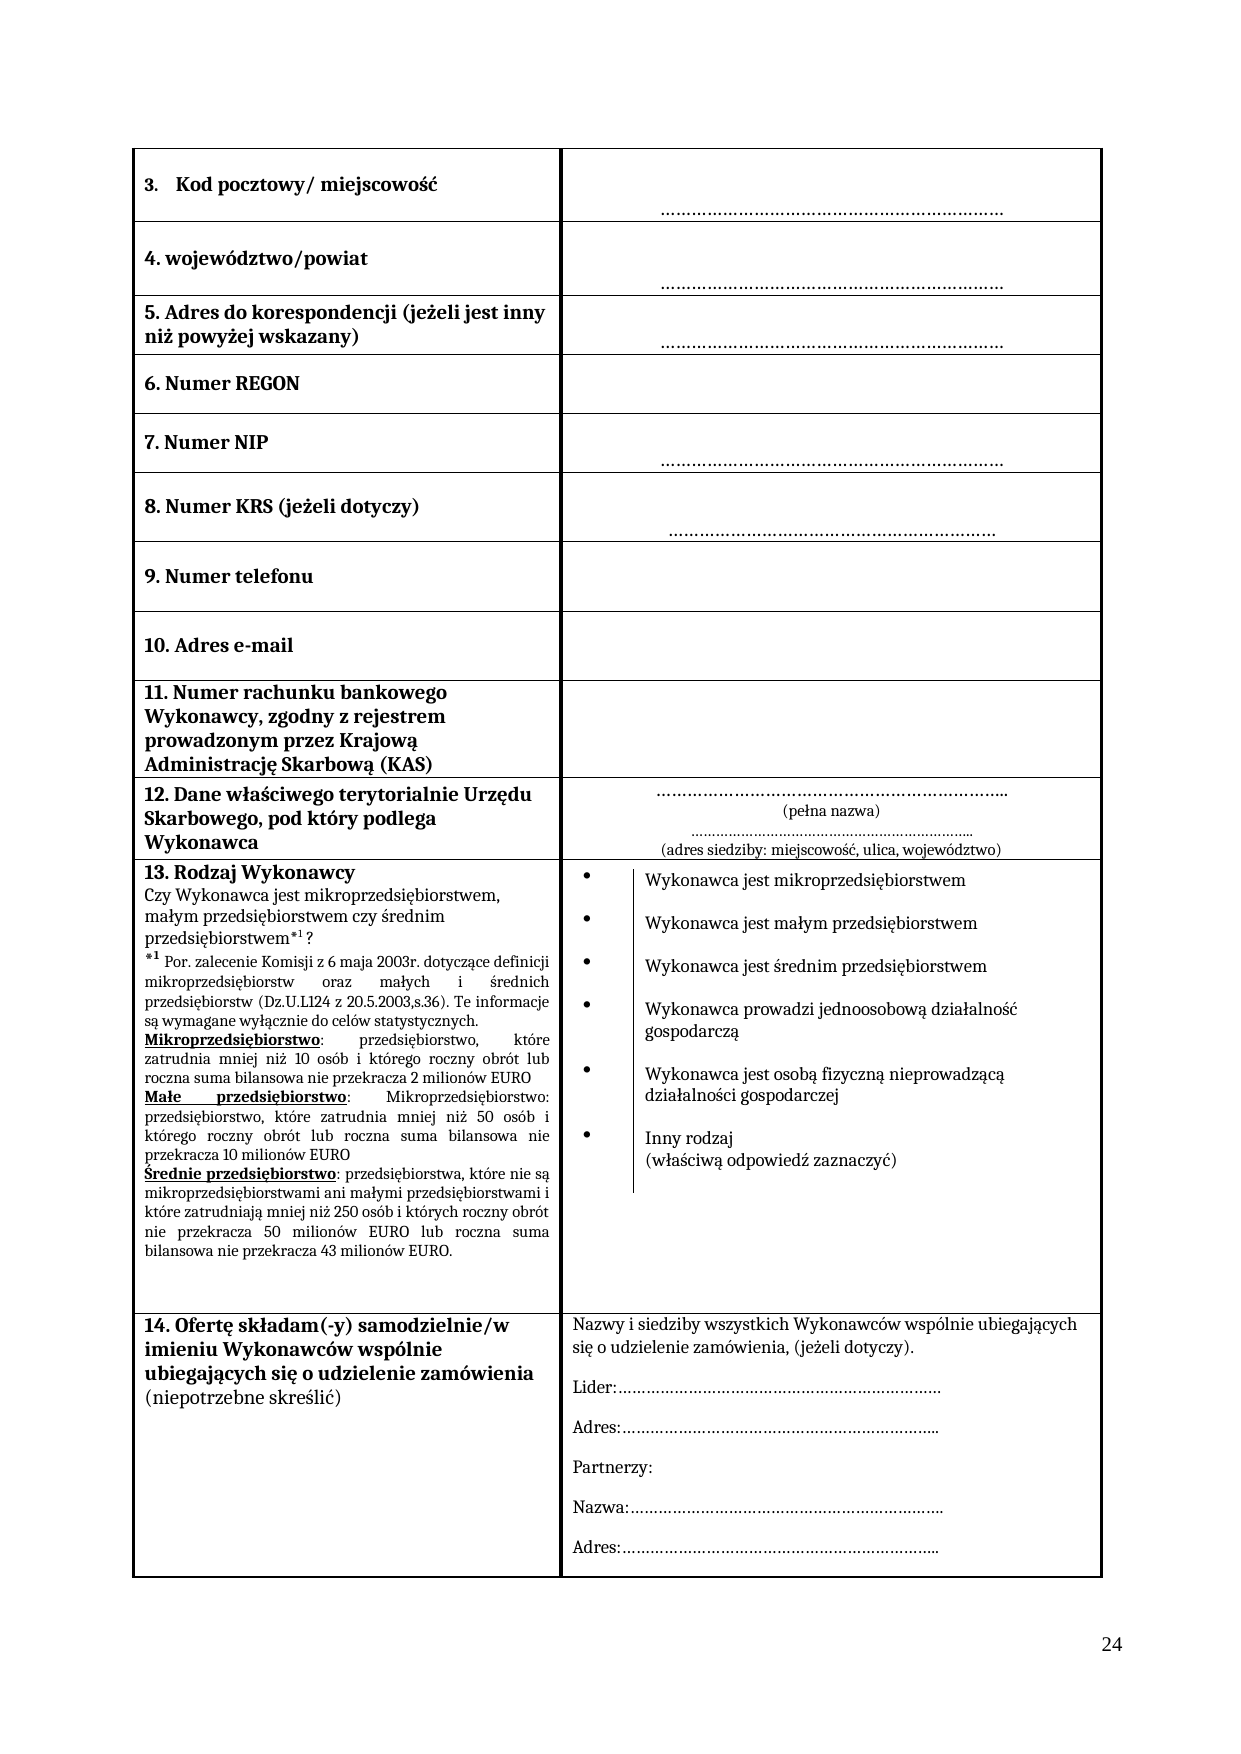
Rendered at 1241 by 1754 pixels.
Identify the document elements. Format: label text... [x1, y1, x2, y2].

table_cell ………………………………………………………….. (pełna nazwa) ………………………………………………………….. (adres siedziby: miejscowość, ulica, województwo) [563, 778, 1100, 859]
table_cell 11. Numer rachunku bankowego Wykonawcy, zgodny z rejestrem prowadzonym przez Krajową Administrację Skarbową (KAS) [135, 681, 559, 777]
table_cell ………………………………………………………… [563, 414, 1100, 472]
table_cell ……………………………………………………… [563, 473, 1100, 541]
table_cell Kod pocztowy/ miejscowość [135, 149, 559, 221]
table_cell 10. Adres e-mail [135, 612, 559, 680]
table_cell [563, 860, 1100, 1312]
table_cell [563, 612, 1100, 680]
table_cell ………………………………………………………… [563, 222, 1100, 294]
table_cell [135, 1314, 559, 1576]
table_cell 8. Numer KRS (jeżeli dotyczy) [135, 473, 559, 541]
table_cell [563, 681, 1100, 777]
table_cell 4. województwo/powiat [135, 222, 559, 294]
table_cell 13. Rodzaj Wykonawcy Czy Wykonawca jest mikroprzedsiębiorstwem, małym przedsiębiorstwem czy średnim przedsiębiorstwem*1 ? *1 Por. zalecenie Komisji z 6 maja 2003r. dotyczące definicji mikroprzedsiębiorstw oraz małych i średnich przedsiębiorstw (Dz.U.L124 z 20.5.2003,s.36). Te informacje są wymagane wyłącznie do celów statystycznych. Mikroprzedsiębiorstwo: przedsiębiorstwo, które zatrudnia mniej niż 10 osób i którego roczny obrót lub roczna suma bilansowa nie przekracza 2 milionów EURO Małe przedsiębiorstwo: Mikroprzedsiębiorstwo: przedsiębiorstwo, które zatrudnia mniej niż 50 osób i którego roczny obrót lub roczna suma bilansowa nie przekracza 10 milionów EURO Średnie przedsiębiorstwo: przedsiębiorstwa, które nie są mikroprzedsiębiorstwami ani małymi przedsiębiorstwami i które zatrudniają mniej niż 250 osób i których roczny obrót nie przekracza 50 milionów EURO lub roczna suma bilansowa nie przekracza 43 milionów EURO. [135, 860, 559, 1312]
table_cell [563, 355, 1100, 413]
table_cell [563, 542, 1100, 611]
table_cell 9. Numer telefonu [135, 542, 559, 611]
table_cell 12. Dane właściwego terytorialnie Urzędu Skarbowego, pod który podlega Wykonawca [135, 778, 559, 859]
table_cell ………………………………………………………… [563, 149, 1100, 221]
table_cell 6. Numer REGON [135, 355, 559, 413]
table_cell 5. Adres do korespondencji (jeżeli jest inny niż powyżej wskazany) [135, 296, 559, 354]
table_cell 7. Numer NIP [135, 414, 559, 472]
table_cell ………………………………………………………… [563, 296, 1100, 354]
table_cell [563, 1314, 1100, 1576]
